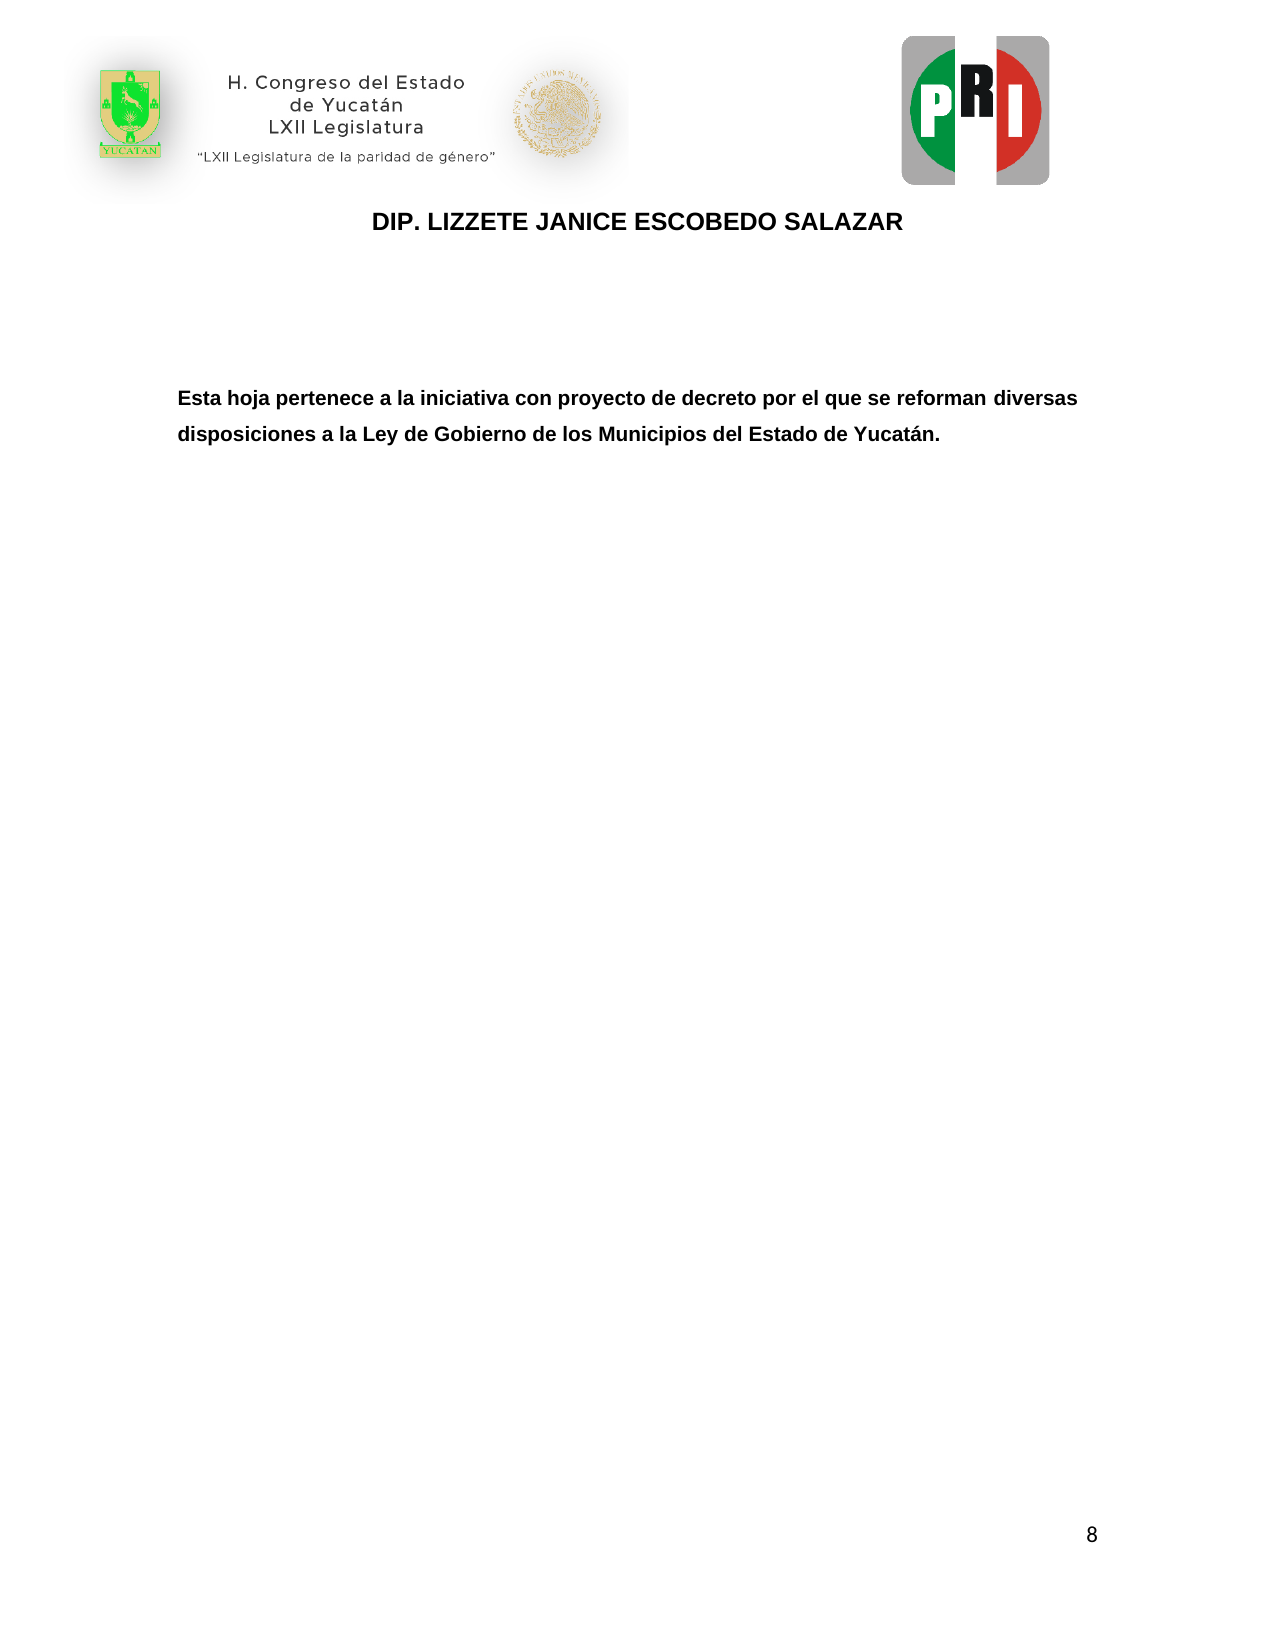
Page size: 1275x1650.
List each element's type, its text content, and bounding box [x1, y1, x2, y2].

text DIP. LIZZETE JANICE ESCOBEDO SALAZAR [177, 207, 1098, 236]
picture [901, 36, 1050, 185]
picture [64, 36, 629, 204]
text Esta hoja pertenece a la iniciativa con proyecto de decreto por el que se reforman diversas disposiciones a la Ley de Gobierno de los Municipios del Estado de Yucatán. [177, 386, 1098, 446]
